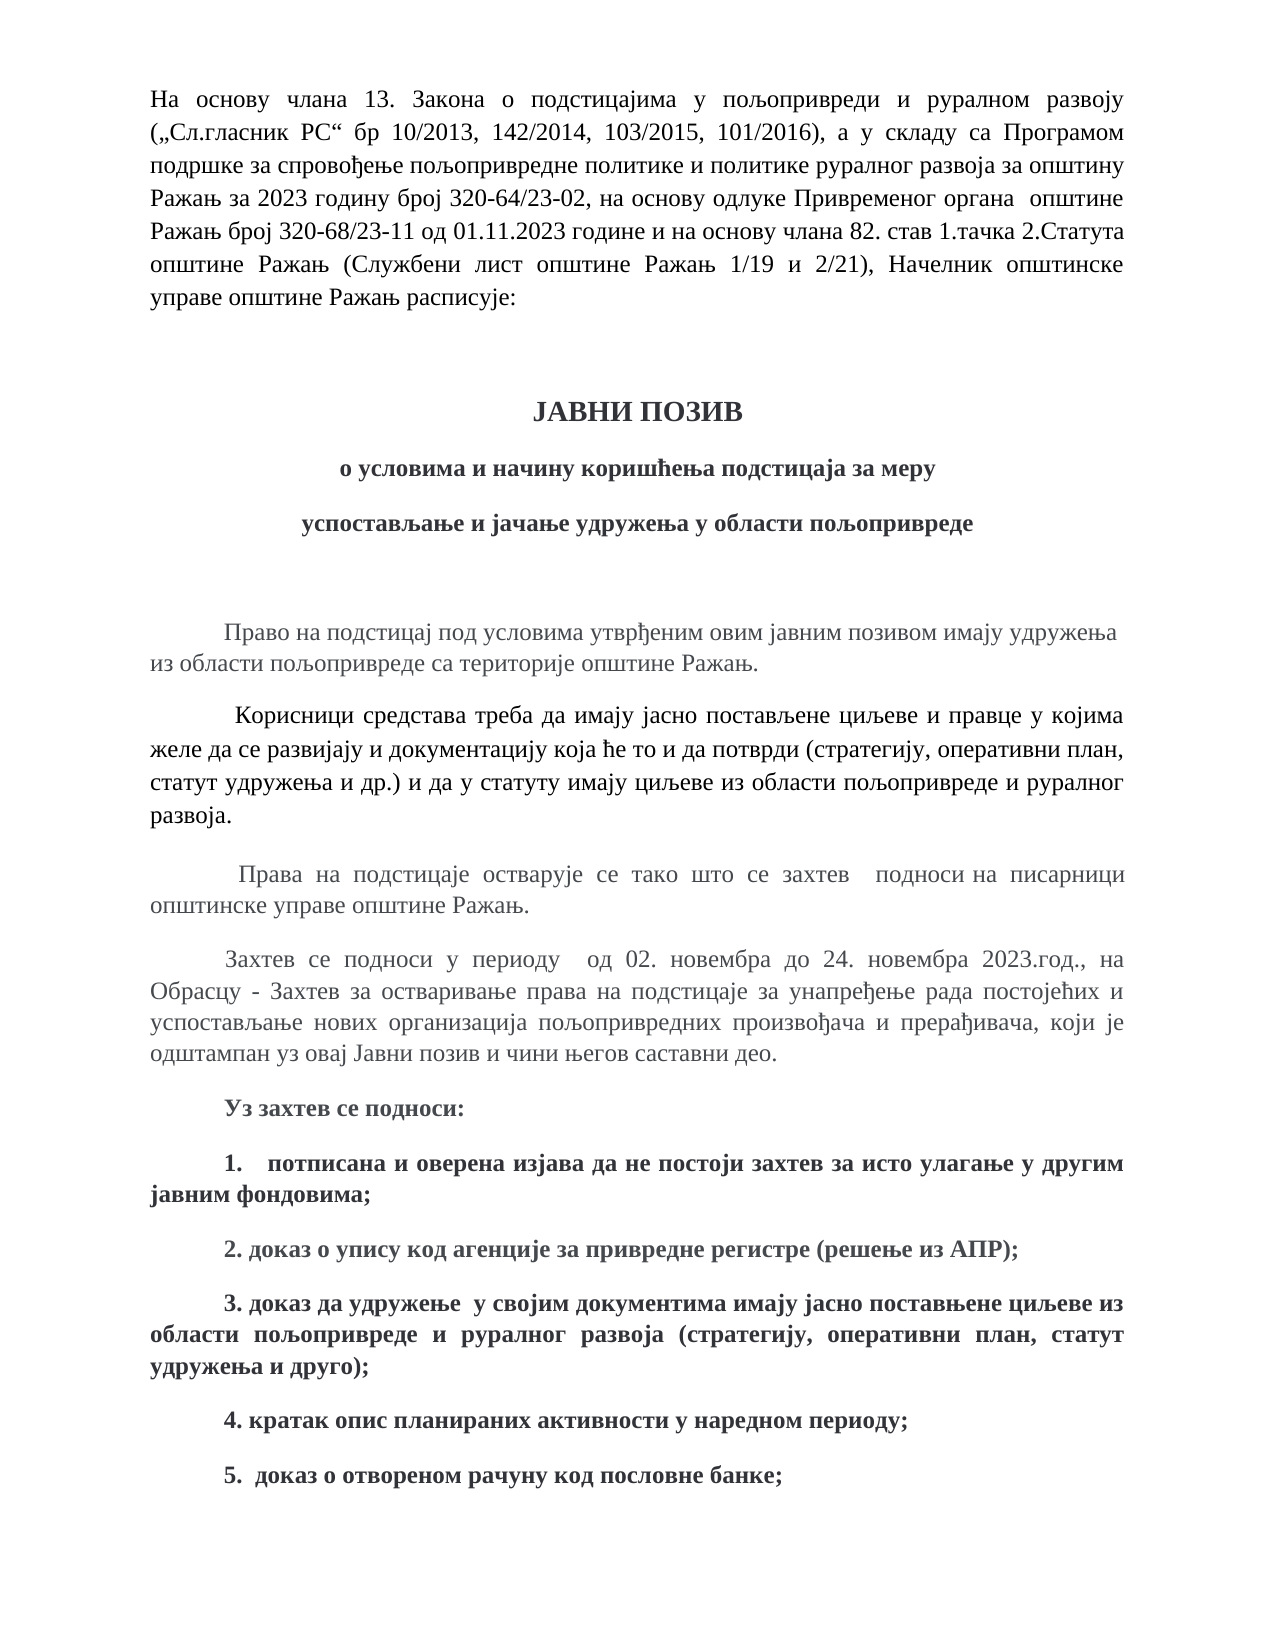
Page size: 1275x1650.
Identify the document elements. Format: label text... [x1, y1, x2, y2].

text ЈАВНИ ПОЗИВ [150, 394, 1125, 427]
text о условима и начину коришћења подстицаја за меру [150, 451, 1125, 482]
text Право на подстицај под условима утврђеним овим јавним позивом имају удружења из области пољопривреде са територије општине Ражањ. [150, 615, 1125, 677]
text 2. доказ о упису код агенције за привредне регистре (решење из АПР); [150, 1231, 1125, 1262]
text 4. кратак опис планираних активности у наредном периоду; [150, 1403, 1125, 1434]
text 3. доказ да удружење у својим документима имају јасно поставњене циљеве из области пољопривреде и руралног развоја (стратегију, оперативни план, статут удружења и друго); [150, 1286, 1125, 1379]
text Права на подстицаје остварује се тако што се захтев подноси на писарници општинске управе општине Ражањ. [150, 856, 1125, 919]
text Уз захтев се подноси: [150, 1091, 1125, 1122]
text На основу члана 13. Закона о подстицајима у пољопривреди и руралном развоју („Сл.гласник РС“ бр 10/2013, 142/2014, 103/2015, 101/2016), а у складу са Програмом подршке за спровођење пољопривредне политике и политике руралног развоја за општину Ражањ за 2023 годину број 320-64/23-02, на основу одлуке Привременог органа општине Ражањ број 320-68/23-11 од 01.11.2023 године и на основу члана 82. став 1.тачка 2.Статута општине Ражањ (Службени лист општине Ражањ 1/19 и 2/21), Начелник општинске управе општине Ражањ расписује: [150, 84, 1125, 311]
text успостављање и јачање удружења у области пољопривреде [150, 505, 1125, 537]
text Захтев се подноси у периоду од 02. новембра до 24. новембра 2023.год., на Обрасцу - Захтев за остваривање права на подстицаје за унапређење рада постојећих и успостављање нових организација пољопривредних произвођача и прерађивача, који је одштампан уз овај Јавни позив и чини његов саставни део. [150, 942, 1125, 1067]
text 1. потписана и оверена изјава да не постоји захтев за исто улагање у другим јавним фондовима; [150, 1145, 1125, 1208]
text Корисници средстава треба да имају јасно постављене циљеве и правце у којима желе да се развијају и документацију која ће то и да потврди (стратегију, оперативни план, статут удружења и др.) и да у статуту имају циљеве из области пољопривреде и руралног развоја. [150, 701, 1125, 828]
text 5. доказ о отвореном рачуну код пословне банке; [150, 1458, 1125, 1489]
